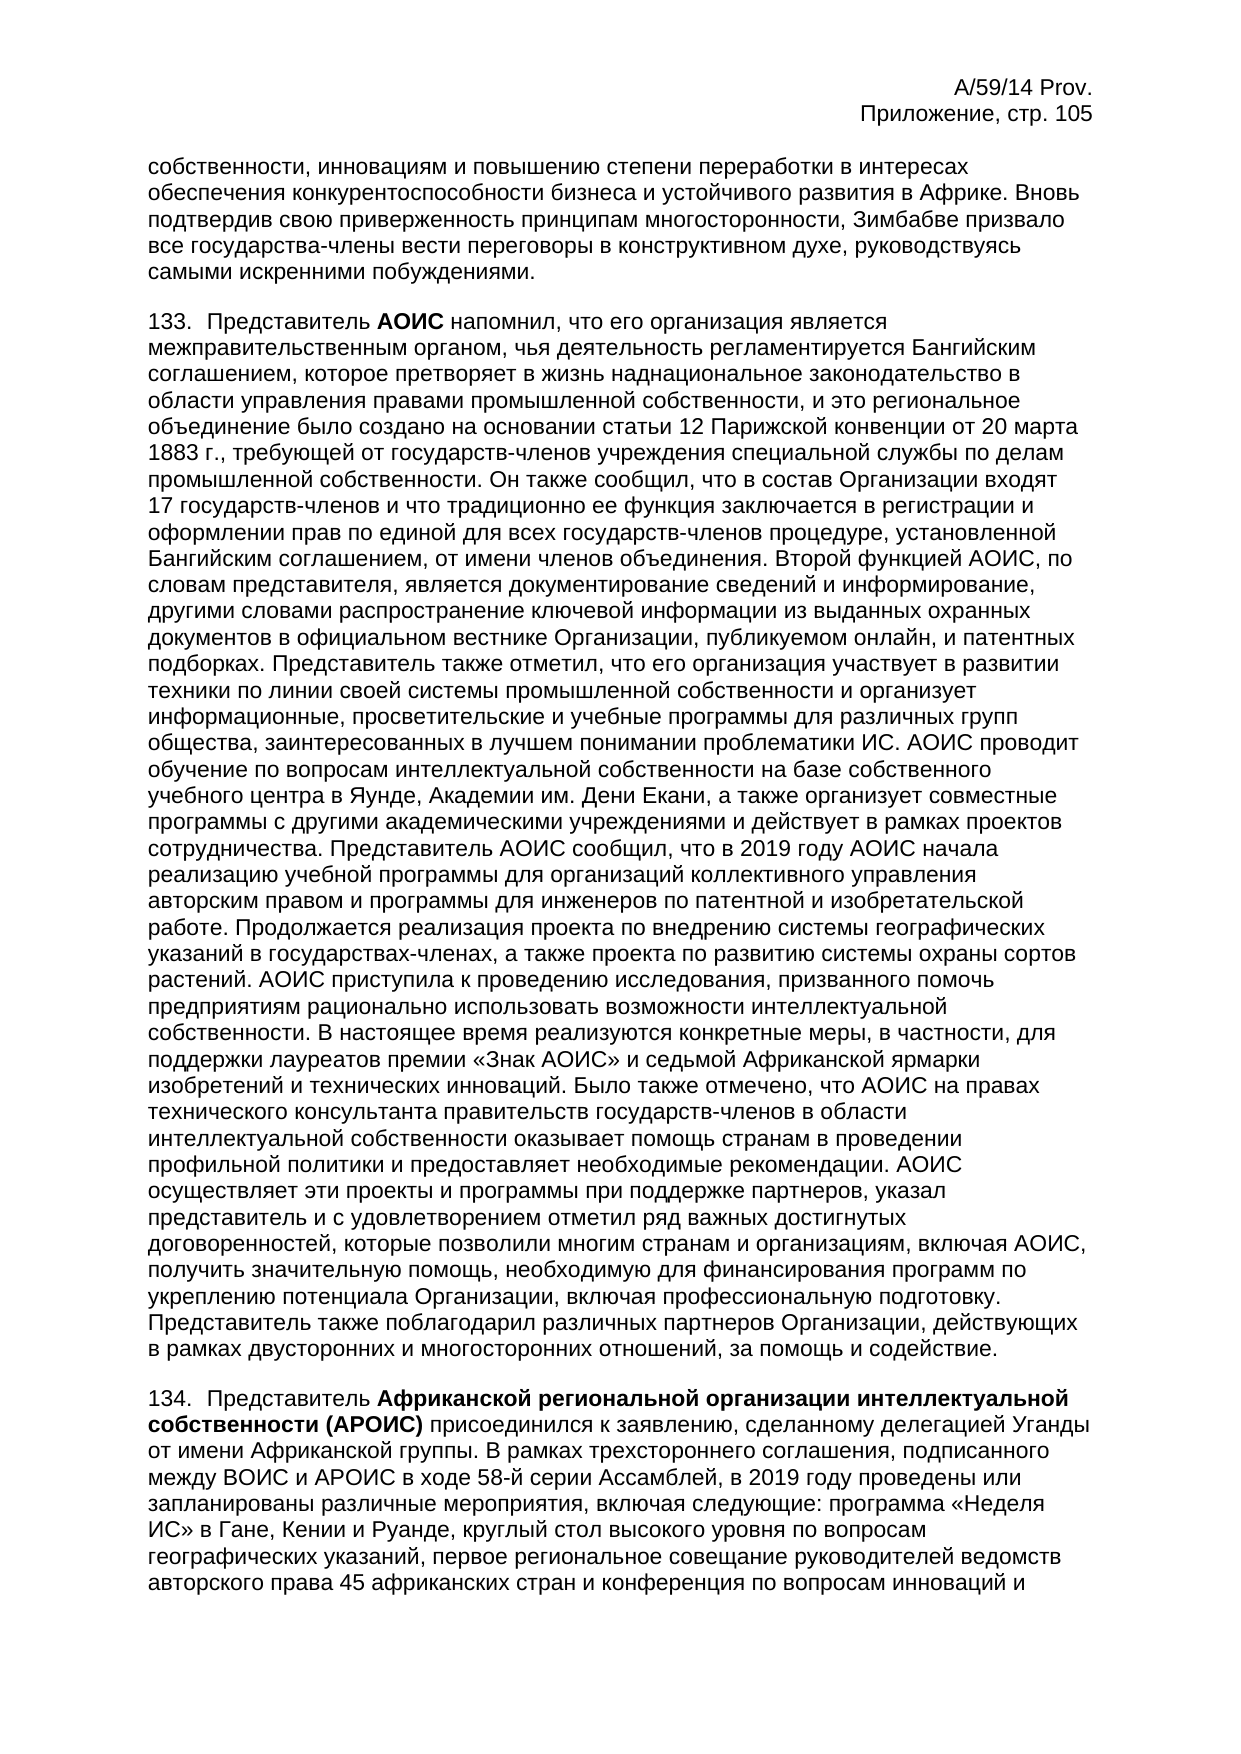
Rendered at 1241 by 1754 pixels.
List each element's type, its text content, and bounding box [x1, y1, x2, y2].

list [148, 1385, 1093, 1596]
list Представитель АОИС напомнил, что его организация является межправительственным органом, чья деятельность регламентируется Бангийским соглашением, которое претворяет в жизнь наднациональное законодательство в области управления правами промышленной собственности, и это региональное объединение было создано на основании статьи 12 Парижской конвенции от 20 марта 1883 г., требующей от государств-членов учреждения специальной службы по делам промышленной собственности. Он также сообщил, что в состав Организации входят 17 государств-членов и что традиционно ее функция заключается в регистрации и оформлении прав по единой для всех государств-членов процедуре, установленной Бангийским соглашением, от имени членов объединения. Второй функцией АОИС, по словам представителя, является документирование сведений и информирование, другими словами распространение ключевой информации из выданных охранных документов в официальном вестнике Организации, публикуемом онлайн, и патентных подборках. Представитель также отметил, что его организация участвует в развитии техники по линии своей системы промышленной собственности и организует информационные, просветительские и учебные программы для различных групп общества, заинтересованных в лучшем понимании проблематики ИС. АОИС проводит обучение по вопросам интеллектуальной собственности на базе собственного учебного центра в Яунде, Академии им. Дени Екани, а также организует совместные программы с другими академическими учреждениями и действует в рамках проектов сотрудничества. Представитель АОИС сообщил, что в 2019 году АОИС начала реализацию учебной программы для организаций коллективного управления авторским правом и программы для инженеров по патентной и изобретательской работе. Продолжается реализация проекта по внедрению системы географических указаний в государствах-членах, а также проекта по развитию системы охраны сортов растений. АОИС приступила к проведению исследования, призванного помочь предприятиям рационально использовать возможности интеллектуальной собственности. В настоящее время реализуются конкретные меры, в частности, для поддержки лауреатов премии «Знак АОИС» и седьмой Африканской ярмарки изобретений и технических инноваций. Было также отмечено, что АОИС на правах технического консультанта правительств государств-членов в области интеллектуальной собственности оказывает помощь странам в проведении профильной политики и предоставляет необходимые рекомендации. АОИС осуществляет эти проекты и программы при поддержке партнеров, указал представитель и с удовлетворением отметил ряд важных достигнутых договоренностей, которые позволили многим странам и организациям, включая АОИС, получить значительную помощь, необходимую для финансирования программ по укреплению потенциала Организации, включая профессиональную подготовку. Представитель также поблагодарил различных партнеров Организации, действующих в рамках двусторонних и многосторонних отношений, за помощь и содействие. [148, 308, 1093, 1362]
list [148, 153, 1093, 285]
